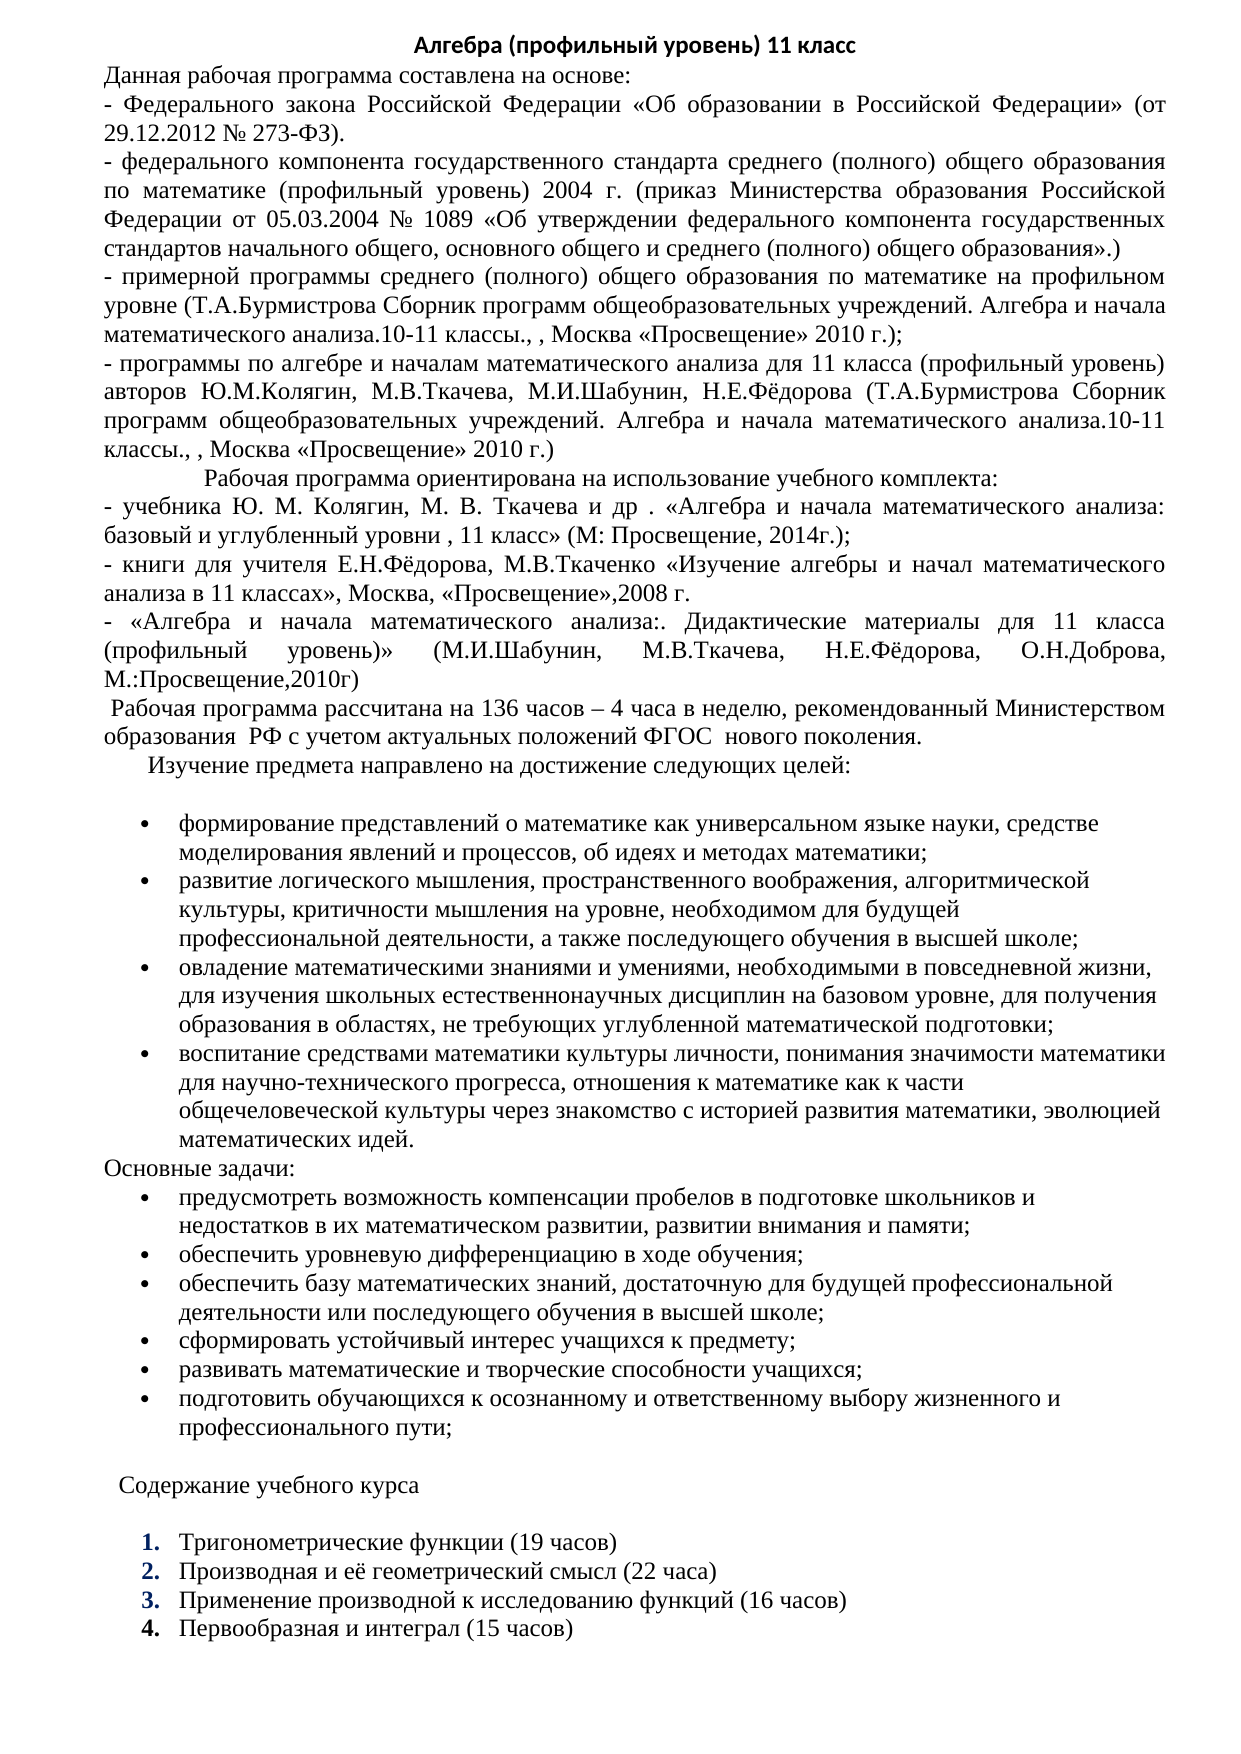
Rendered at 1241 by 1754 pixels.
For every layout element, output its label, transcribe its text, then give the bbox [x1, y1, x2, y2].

text - программы по алгебре и началам математического анализа для 11 класса (профильный уровень) авторов Ю.М.Колягин, М.В.Ткачева, М.И.Шабунин, Н.Е.Фёдорова (Т.А.Бурмистрова Сборник программ общеобразовательных учреждений. Алгебра и начала математического анализа.10-11 классы., , Москва «Просвещение» 2010 г.) [103, 348, 1167, 463]
text Рабочая программа рассчитана на 136 часов – 4 часа в неделю, рекомендованный Министерством образования РФ с учетом актуальных положений ФГОС нового поколения. [103, 693, 1167, 750]
list овладение математическими знаниями и умениями, необходимыми в повседневной жизни, для изучения школьных естественнонаучных дисциплин на базовом уровне, для получения образования в областях, не требующих углубленной математической подготовки; [141, 952, 1167, 1038]
text Рабочая программа ориентирована на использование учебного комплекта: [103, 463, 1167, 491]
text - Федерального закона Российской Федерации «Об образовании в Российской Федерации» (от 29.12.2012 № 273-ФЗ). [103, 89, 1167, 146]
list подготовить обучающихся к осознанному и ответственному выбору жизненного и профессионального пути; [141, 1383, 1167, 1441]
list предусмотреть возможность компенсации пробелов в подготовке школьников и недостатков в их математическом развитии, развитии внимания и памяти; [141, 1182, 1167, 1239]
text - примерной программы среднего (полного) общего образования по математике на профильном уровне (Т.А.Бурмистрова Сборник программ общеобразовательных учреждений. Алгебра и начала математического анализа.10-11 классы., , Москва «Просвещение» 2010 г.); [103, 261, 1167, 348]
text - учебника Ю. М. Колягин, М. В. Ткачева и др . «Алгебра и начала математического анализа: базовый и углубленный уровни , 11 класс» (М: Просвещение, 2014г.); [103, 491, 1167, 549]
text Изучение предмета направлено на достижение следующих целей: [103, 750, 1167, 779]
text Содержание учебного курса [118, 1470, 1167, 1498]
list воспитание средствами математики культуры личности, понимания значимости математики для научно-технического прогресса, отношения к математике как к части общечеловеческой культуры через знакомство с историей развития математики, эволюцией математических идей. [141, 1038, 1167, 1153]
text - федерального компонента государственного стандарта среднего (полного) общего образования по математике (профильный уровень) 2004 г. (приказ Министерства образования Российской Федерации от 05.03.2004 № 1089 «Об утверждении федерального компонента государственных стандартов начального общего, основного общего и среднего (полного) общего образования».) [103, 146, 1167, 261]
list Применение производной к исследованию функций (16 часов) [141, 1585, 1167, 1613]
list формирование представлений о математике как универсальном языке науки, средстве моделирования явлений и процессов, об идеях и методах математики; [141, 808, 1167, 866]
text - «Алгебра и начала математического анализа:. Дидактические материалы для 11 класса (профильный уровень)» (М.И.Шабунин, М.В.Ткачева, Н.Е.Фёдорова, О.Н.Доброва, М.:Просвещение,2010г) [103, 606, 1167, 693]
list обеспечить базу математических знаний, достаточную для будущей профессиональной деятельности или последующего обучения в высшей школе; [141, 1268, 1167, 1326]
list Производная и её геометрический смысл (22 часа) [141, 1556, 1167, 1585]
list обеспечить уровневую дифференциацию в ходе обучения; [141, 1239, 1167, 1268]
list Первообразная и интеграл (15 часов) [141, 1613, 1167, 1642]
list Тригонометрические функции (19 часов) [141, 1527, 1167, 1556]
text Основные задачи: [103, 1153, 1167, 1182]
list развивать математические и творческие способности учащихся; [141, 1354, 1167, 1383]
text Алгебра (профильный уровень) 11 класс [103, 29, 1167, 60]
list сформировать устойчивый интерес учащихся к предмету; [141, 1326, 1167, 1354]
text Данная рабочая программа составлена на основе: [103, 60, 1167, 89]
text - книги для учителя Е.Н.Фёдорова, М.В.Ткаченко «Изучение алгебры и начал математического анализа в 11 классах», Москва, «Просвещение»,2008 г. [103, 549, 1167, 606]
list развитие логического мышления, пространственного воображения, алгоритмической культуры, критичности мышления на уровне, необходимом для будущей профессиональной деятельности, а также последующего обучения в высшей школе; [141, 866, 1167, 952]
